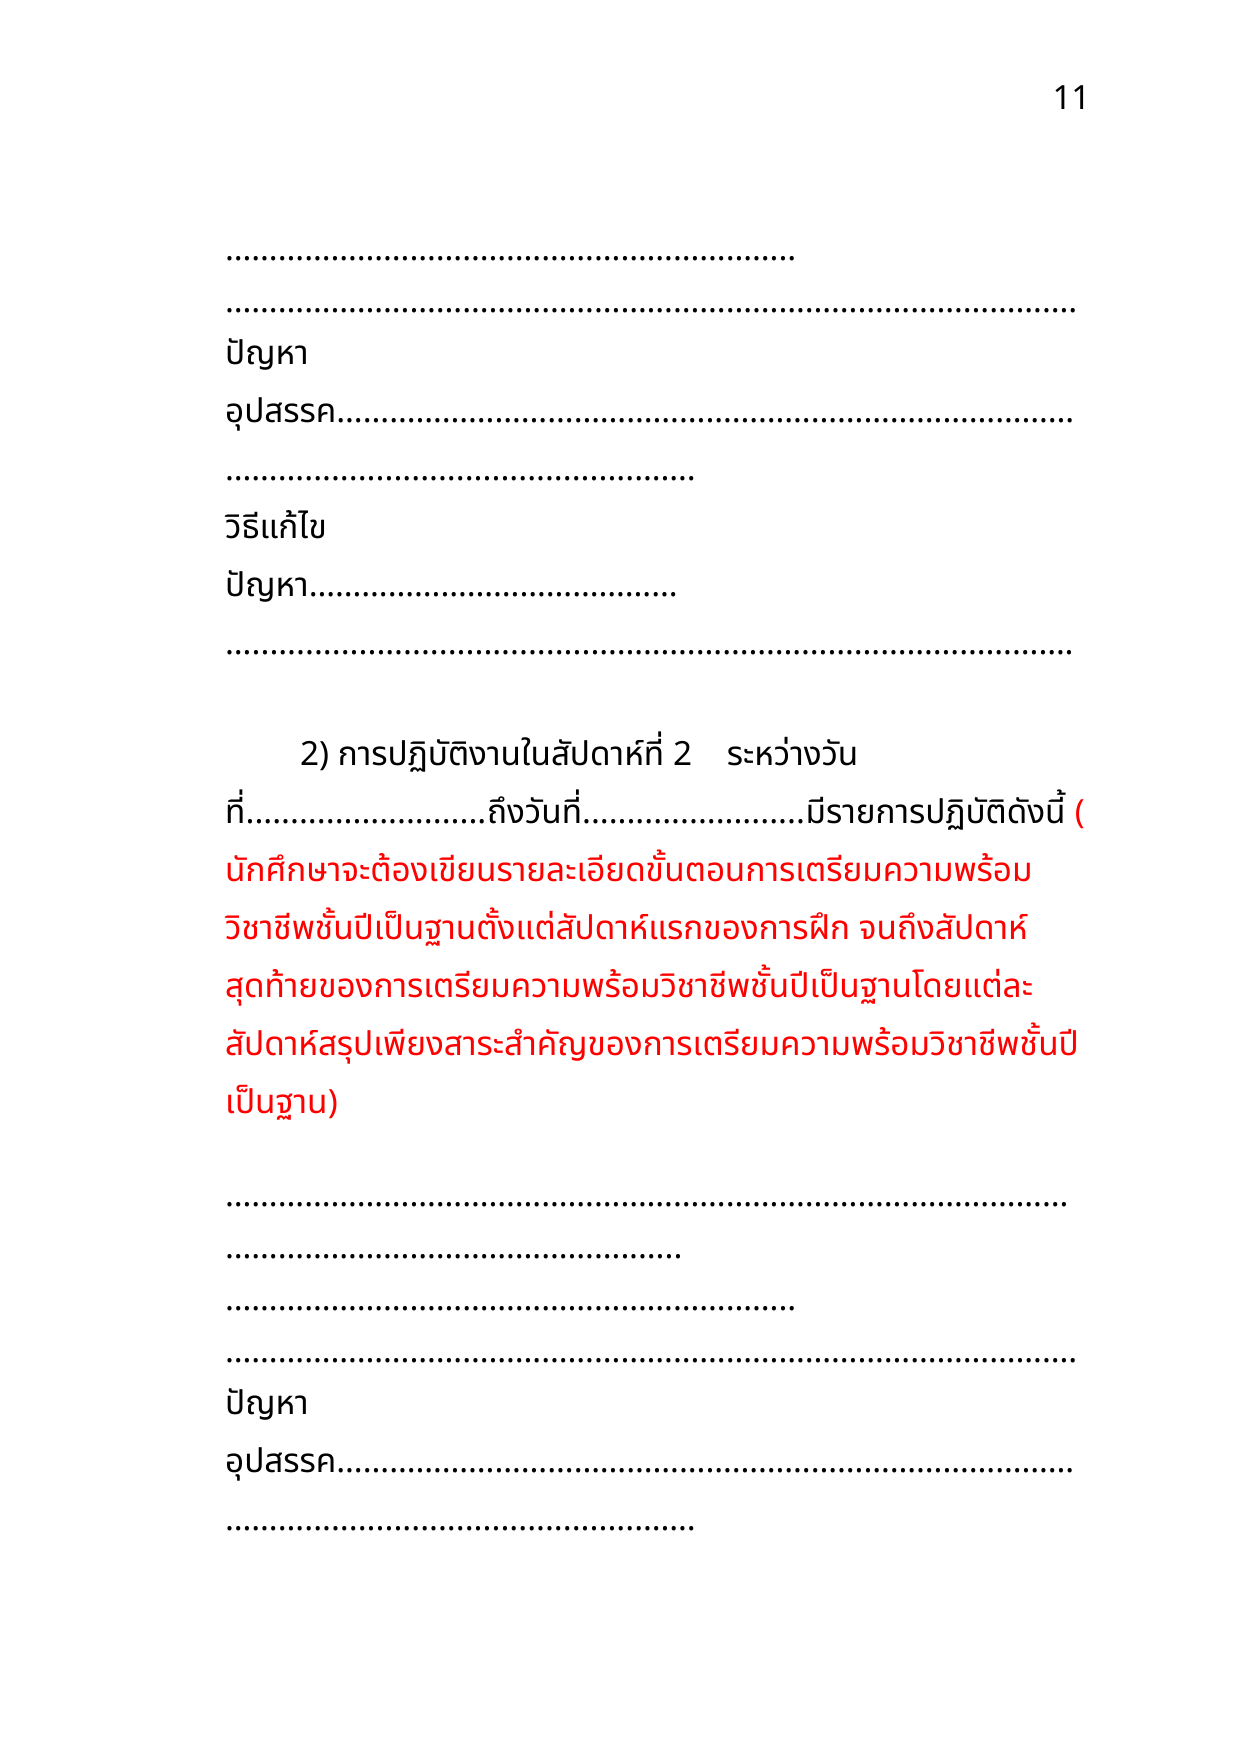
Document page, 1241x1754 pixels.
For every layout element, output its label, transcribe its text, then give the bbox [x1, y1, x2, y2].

text ปัญหาอุปสรรค………………………………………………………………………………….....................................……. [225, 1379, 1090, 1546]
text ………………………………………………………..……………………………………………………………………………………. [225, 1275, 1090, 1372]
text วิธีแก้ไขปัญหา………………………………………......................................………………………………………………. [225, 503, 1090, 670]
text ………………………………………………………..……………………………………………………………………………………. [225, 225, 1090, 323]
text ปัญหาอุปสรรค………………………………………………………………………………….....................................……. [225, 329, 1090, 496]
text ……………………………………………………………………………………………………………………………..….. [225, 1136, 1090, 1268]
text 2) การปฏิบัติงานในสัปดาห์ที่ 2 ระหว่างวันที่...........................ถึงวันที่.........................มีรายการปฏิบัติดังนี้ (นักศึกษาจะต้องเขียนรายละเอียดขั้นตอนการเตรียมความพร้อมวิชาชีพชั้นปีเป็นฐานตั้งแต่สัปดาห์แรกของการฝึก จนถึงสัปดาห์สุดท้ายของการเตรียมความพร้อมวิชาชีพชั้นปีเป็นฐานโดยแต่ละสัปดาห์สรุปเพียงสาระสำคัญของการเตรียมความพร้อมวิชาชีพชั้นปีเป็นฐาน) [225, 729, 1090, 1128]
